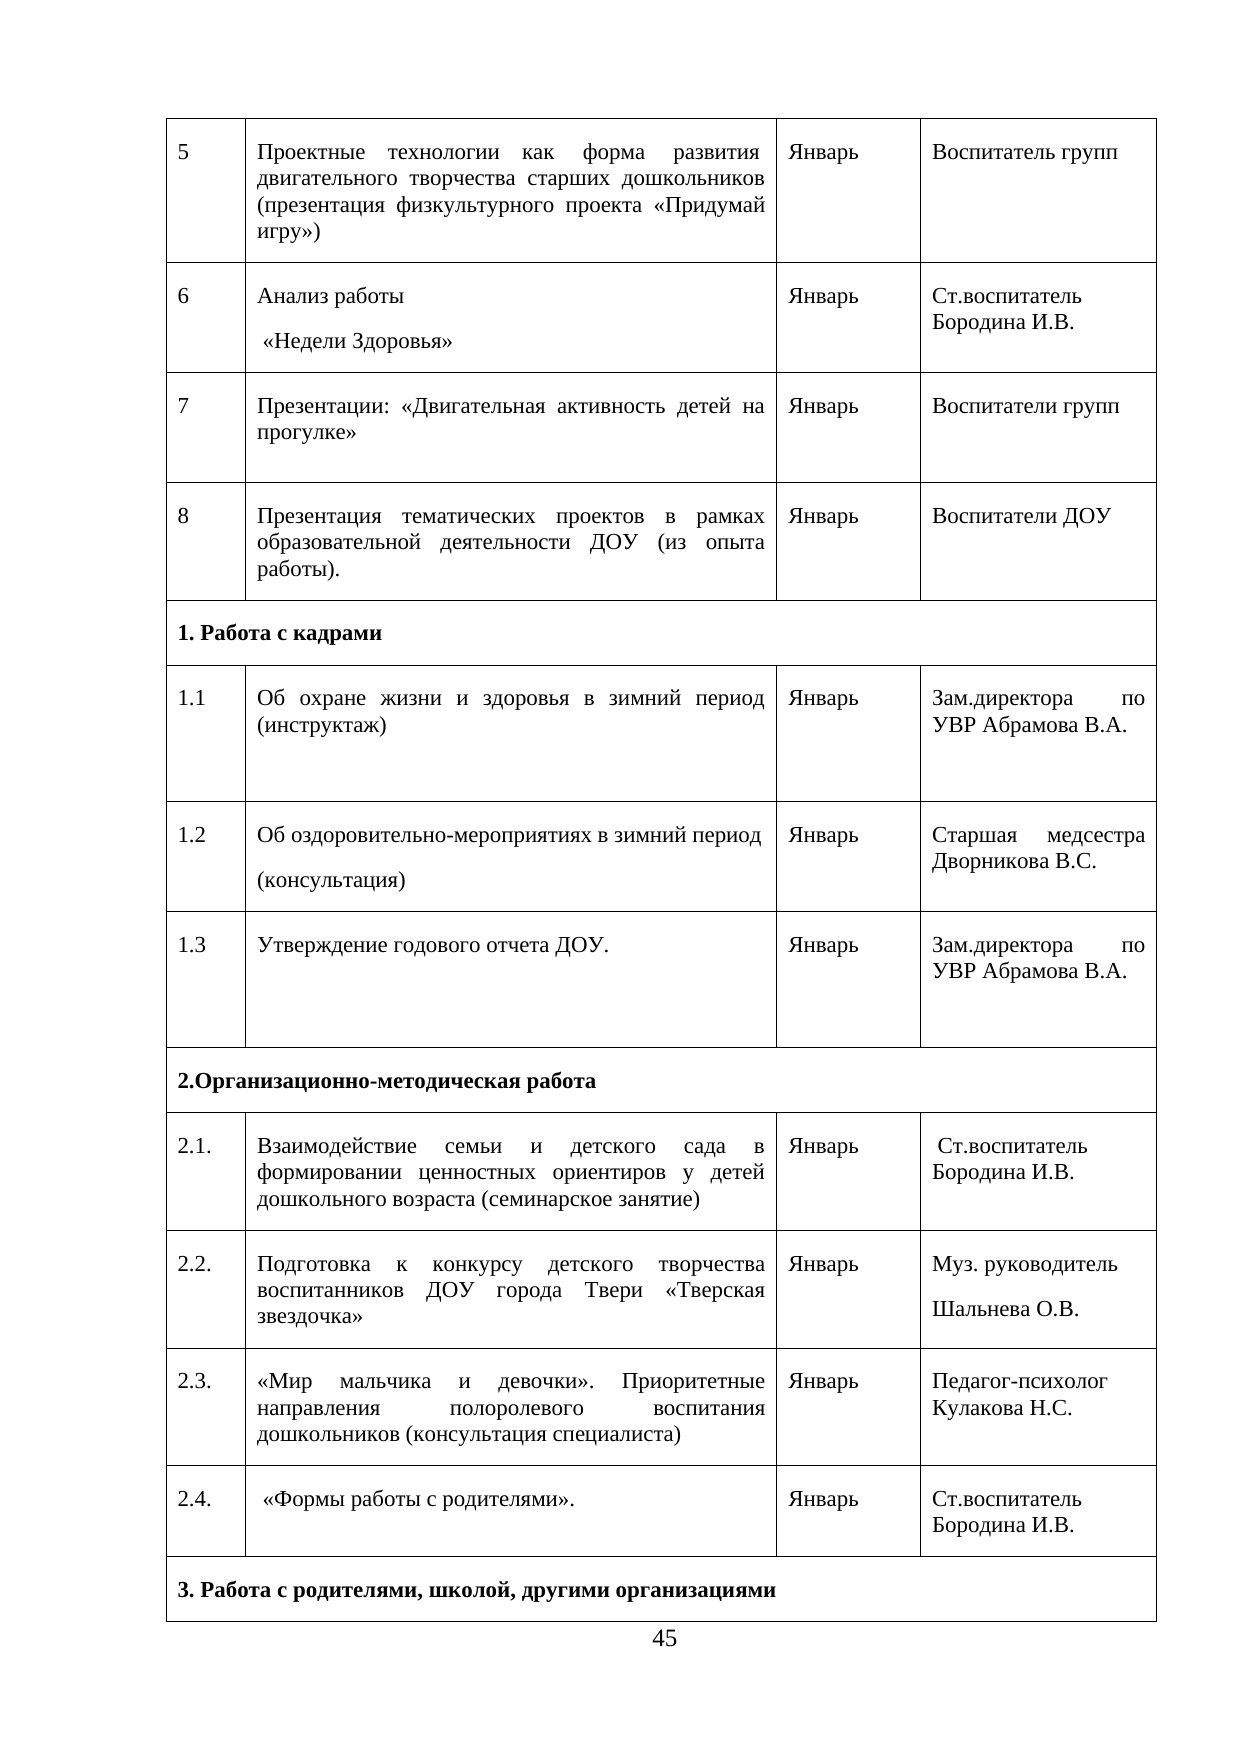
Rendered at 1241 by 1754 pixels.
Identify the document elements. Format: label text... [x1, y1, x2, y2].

table_cell Ст.воспитатель Бородина И.В. [921, 1466, 1156, 1556]
table_cell Об охране жизни и здоровья в зимний период (инструктаж) [246, 666, 776, 801]
table_cell Январь [777, 119, 920, 262]
table_cell Ст.воспитатель Бородина И.В. [921, 1113, 1156, 1230]
table_cell Педагог-психолог Кулакова Н.С. [921, 1349, 1156, 1465]
table_cell 6 [167, 263, 245, 372]
table_cell Презентация тематических проектов в рамках образовательной деятельности ДОУ (из опыта работы). [246, 483, 776, 600]
table_cell 2.Организационно-методическая работа [167, 1048, 1156, 1112]
table_cell Январь [777, 1113, 920, 1230]
table_cell 8 [167, 483, 245, 600]
table_cell Проектные технологии как форма развития двигательного творчества старших дошкольников (презентация физкультурного проекта «Придумай игру») [246, 119, 776, 262]
table_cell Январь [777, 666, 920, 801]
table_cell 3. Работа с родителями, школой, другими организациями [167, 1557, 1156, 1621]
table_cell 2.4. [167, 1466, 245, 1556]
table_cell Утверждение годового отчета ДОУ. [246, 912, 776, 1047]
table_cell 1. Работа с кадрами [167, 601, 1156, 664]
table_cell Январь [777, 802, 920, 911]
table_cell Муз. руководитель Шальнева О.В. [921, 1231, 1156, 1347]
table_cell 1.1 [167, 666, 245, 801]
table_cell «Формы работы с родителями». [246, 1466, 776, 1556]
table_cell Презентации: «Двигательная активность детей на прогулке» [246, 373, 776, 482]
table_cell Январь [777, 483, 920, 600]
table_cell «Мир мальчика и девочки». Приоритетные направления полоролевого воспитания дошкольников (консультация специалиста) [246, 1349, 776, 1465]
table_cell Январь [777, 1466, 920, 1556]
table_cell Зам.директора по УВР Абрамова В.А. [921, 666, 1156, 801]
table_cell Ст.воспитатель Бородина И.В. [921, 263, 1156, 372]
table_cell Воспитатели ДОУ [921, 483, 1156, 600]
table_cell Анализ работы «Недели Здоровья» [246, 263, 776, 372]
table_cell Об оздоровительно-мероприятиях в зимний период (консультация) [246, 802, 776, 911]
table_cell Воспитатели групп [921, 373, 1156, 482]
table_cell Зам.директора по УВР Абрамова В.А. [921, 912, 1156, 1047]
table_cell Старшая медсестра Дворникова В.С. [921, 802, 1156, 911]
table_cell Январь [777, 1231, 920, 1347]
table_cell 1.2 [167, 802, 245, 911]
table_cell Январь [777, 1349, 920, 1465]
table_cell 1.3 [167, 912, 245, 1047]
table_cell Воспитатель групп [921, 119, 1156, 262]
table_cell Подготовка к конкурсу детского творчества воспитанников ДОУ города Твери «Тверская звездочка» [246, 1231, 776, 1347]
table_cell 2.1. [167, 1113, 245, 1230]
table_cell 7 [167, 373, 245, 482]
table_cell 5 [167, 119, 245, 262]
table_cell Январь [777, 373, 920, 482]
table_cell Взаимодействие семьи и детского сада в формировании ценностных ориентиров у детей дошкольного возраста (семинарское занятие) [246, 1113, 776, 1230]
table_cell 2.3. [167, 1349, 245, 1465]
table_cell 2.2. [167, 1231, 245, 1347]
table_cell Январь [777, 263, 920, 372]
table_cell Январь [777, 912, 920, 1047]
